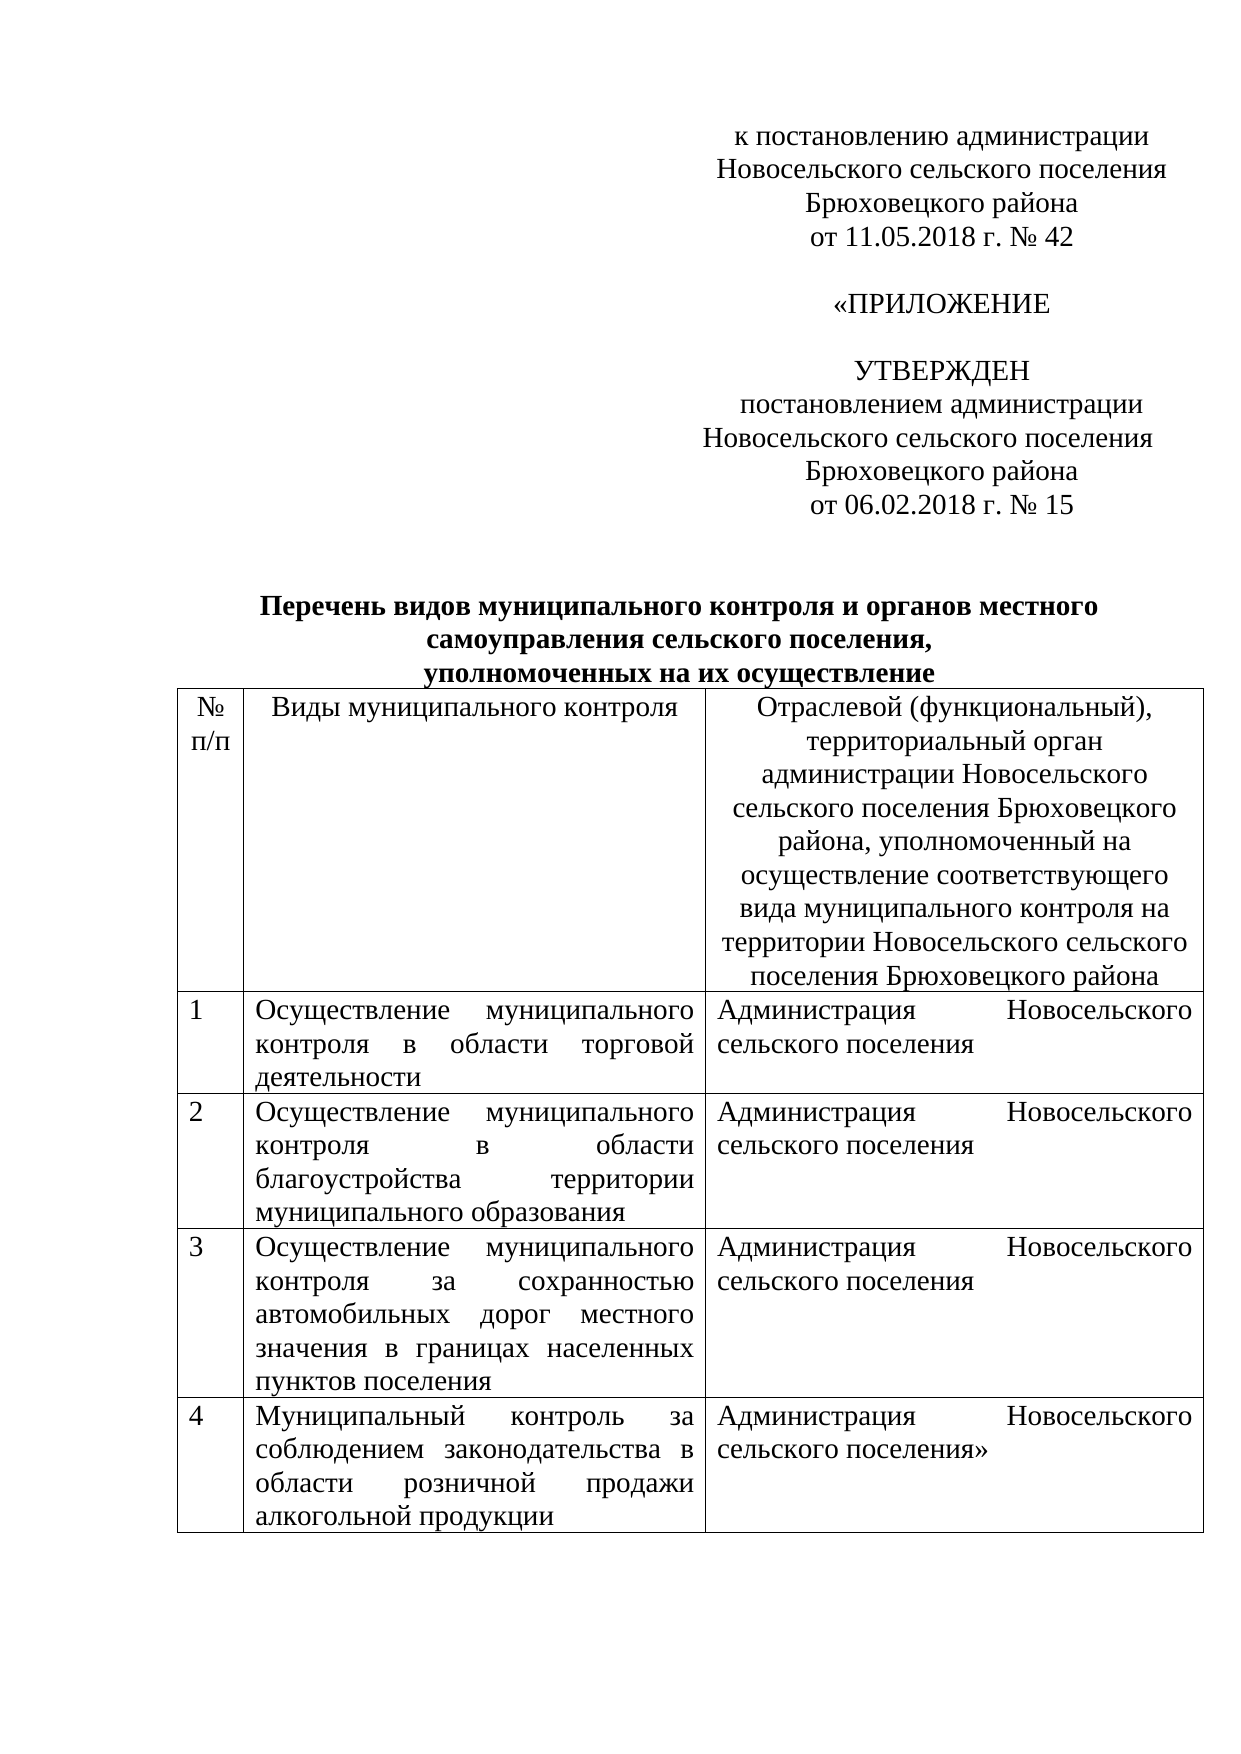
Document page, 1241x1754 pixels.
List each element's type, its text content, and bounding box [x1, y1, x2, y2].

text к постановлению администрации Новосельского сельского поселения [702, 118, 1181, 185]
text Брюховецкого района [702, 453, 1181, 487]
table_cell 4 [178, 1398, 243, 1532]
text от 06.02.2018 г. № 15 [702, 487, 1181, 521]
table_cell 3 [178, 1229, 243, 1397]
text УТВЕРЖДЕН [702, 353, 1181, 386]
table_cell Администрация Новосельского сельского поселения [706, 1094, 1203, 1228]
table_header Отраслевой (функциональный), территориальный орган администрации Новосельского сельского поселения Брюховецкого района, уполномоченный на осуществление соответствующего вида муниципального контроля на территории Новосельского сельского поселения Брюховецкого района [706, 689, 1203, 991]
text постановлением администрации [702, 386, 1181, 420]
table_cell Осуществление муниципального контроля в области торговой деятельности [244, 992, 705, 1093]
table_cell 2 [178, 1094, 243, 1228]
text уполномоченных на их осуществление [177, 655, 1181, 688]
text Брюховецкого района [702, 185, 1181, 219]
table_header Виды муниципального контроля [244, 689, 705, 991]
table_cell Администрация Новосельского сельского поселения [706, 1229, 1203, 1397]
table_cell Осуществление муниципального контроля в области благоустройства территории муниципального образования [244, 1094, 705, 1228]
text Новосельского сельского поселения [702, 420, 1181, 453]
table_cell 1 [178, 992, 243, 1093]
text Перечень видов муниципального контроля и органов местного самоуправления сельского поселения, [177, 588, 1181, 655]
text «ПРИЛОЖЕНИЕ [702, 286, 1181, 319]
table_cell Администрация Новосельского сельского поселения» [706, 1398, 1203, 1532]
table_cell Осуществление муниципального контроля за сохранностью автомобильных дорог местного значения в границах населенных пунктов поселения [244, 1229, 705, 1397]
table_cell Муниципальный контроль за соблюдением законодательства в области розничной продажи алкогольной продукции [244, 1398, 705, 1532]
table_header № п/п [178, 689, 243, 991]
text от 11.05.2018 г. № 42 [702, 219, 1181, 252]
table_cell Администрация Новосельского сельского поселения [706, 992, 1203, 1093]
